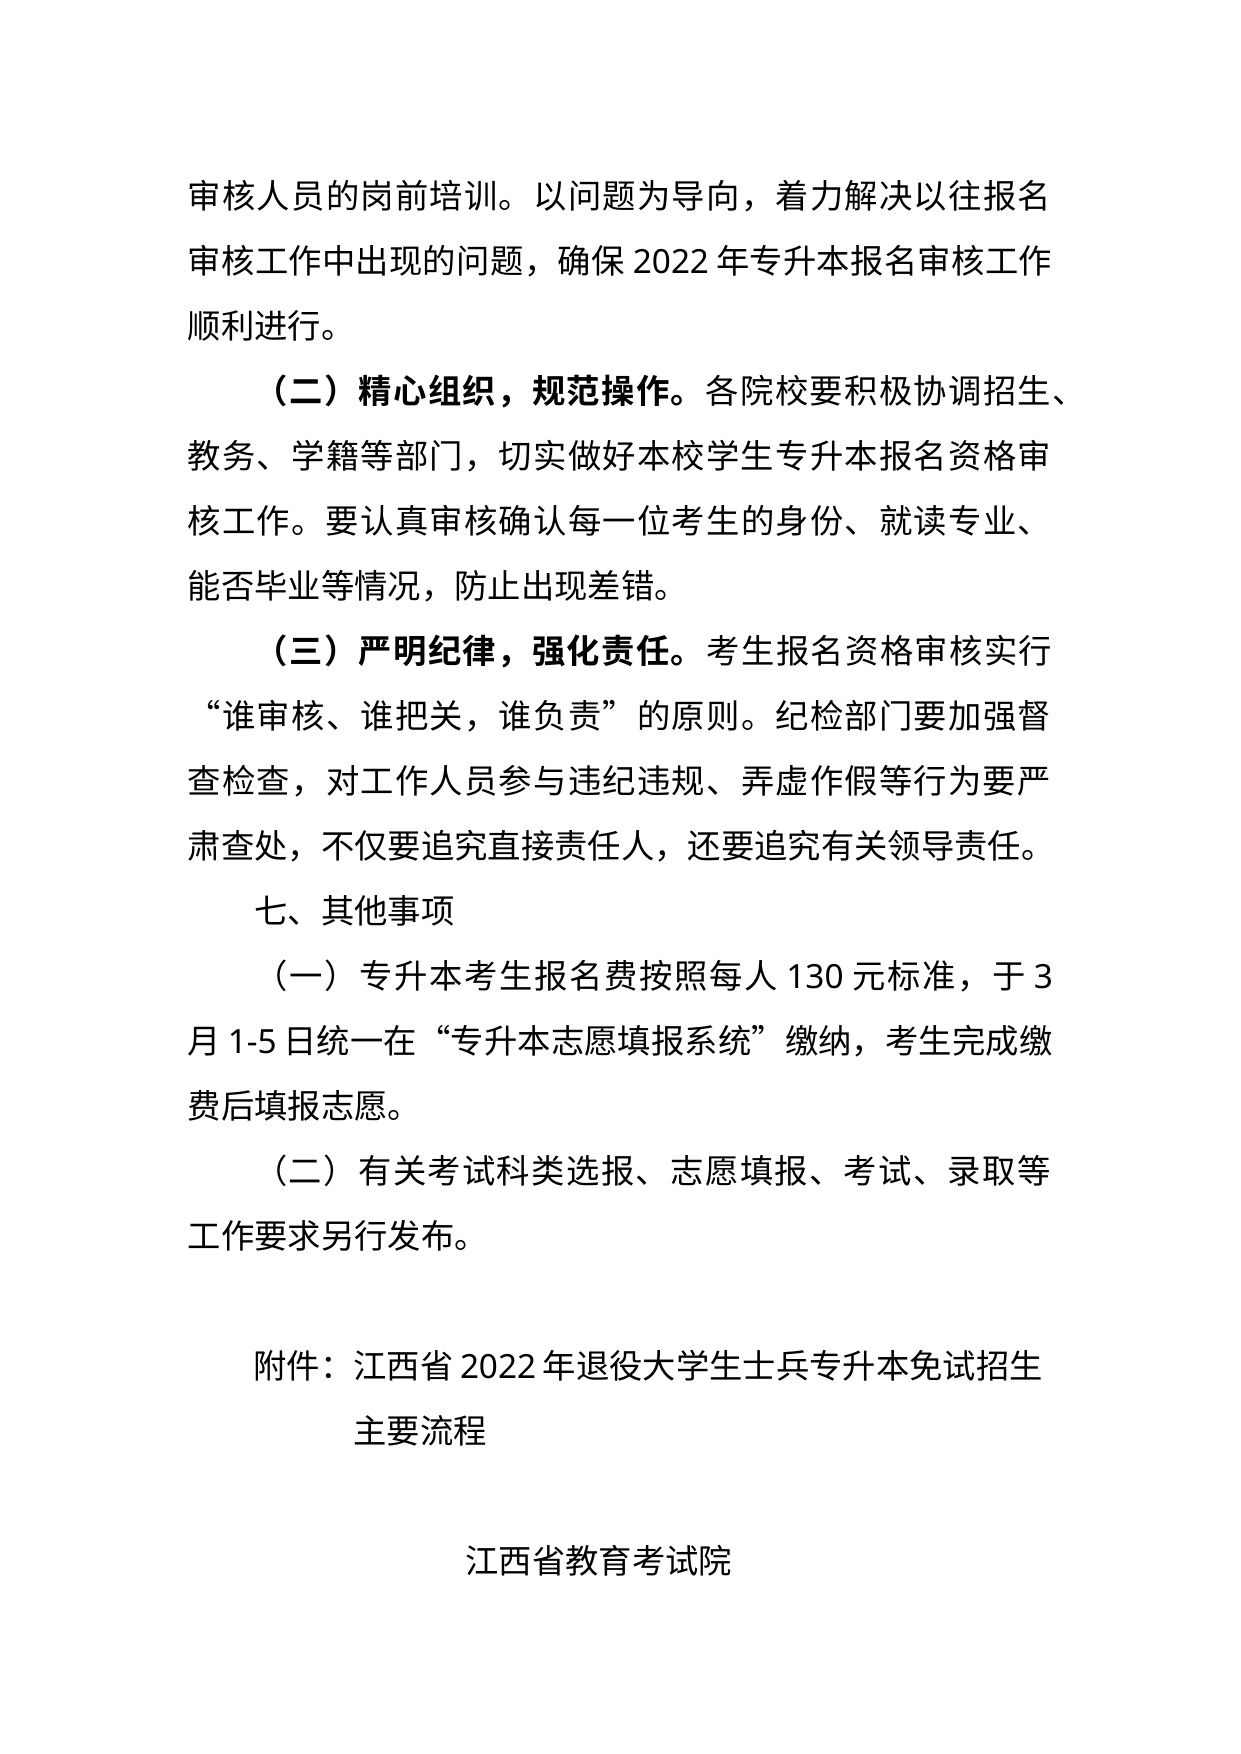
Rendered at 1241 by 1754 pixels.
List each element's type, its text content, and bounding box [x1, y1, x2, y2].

text 七、其他事项 [187, 877, 1053, 942]
text （一）专升本考生报名费按照每人130元标准，于3月1-5日统一在“专升本志愿填报系统”缴纳，考生完成缴费后填报志愿。 [187, 942, 1053, 1137]
text （二）精心组织，规范操作。各院校要积极协调招生、教务、学籍等部门，切实做好本校学生专升本报名资格审核工作。要认真审核确认每一位考生的身份、就读专业、能否毕业等情况，防止出现差错。 [187, 357, 1053, 617]
text （二）有关考试科类选报、志愿填报、考试、录取等工作要求另行发布。 [187, 1137, 1053, 1267]
text （三）严明纪律，强化责任。考生报名资格审核实行“谁审核、谁把关，谁负责”的原则。纪检部门要加强督查检查，对工作人员参与违纪违规、弄虚作假等行为要严肃查处，不仅要追究直接责任人，还要追究有关领导责任。 [187, 617, 1053, 877]
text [187, 162, 1053, 357]
text 附件：江西省2022年退役大学生士兵专升本免试招生主要流程 [253, 1332, 1053, 1462]
text 江西省教育考试院 [231, 1527, 1053, 1592]
